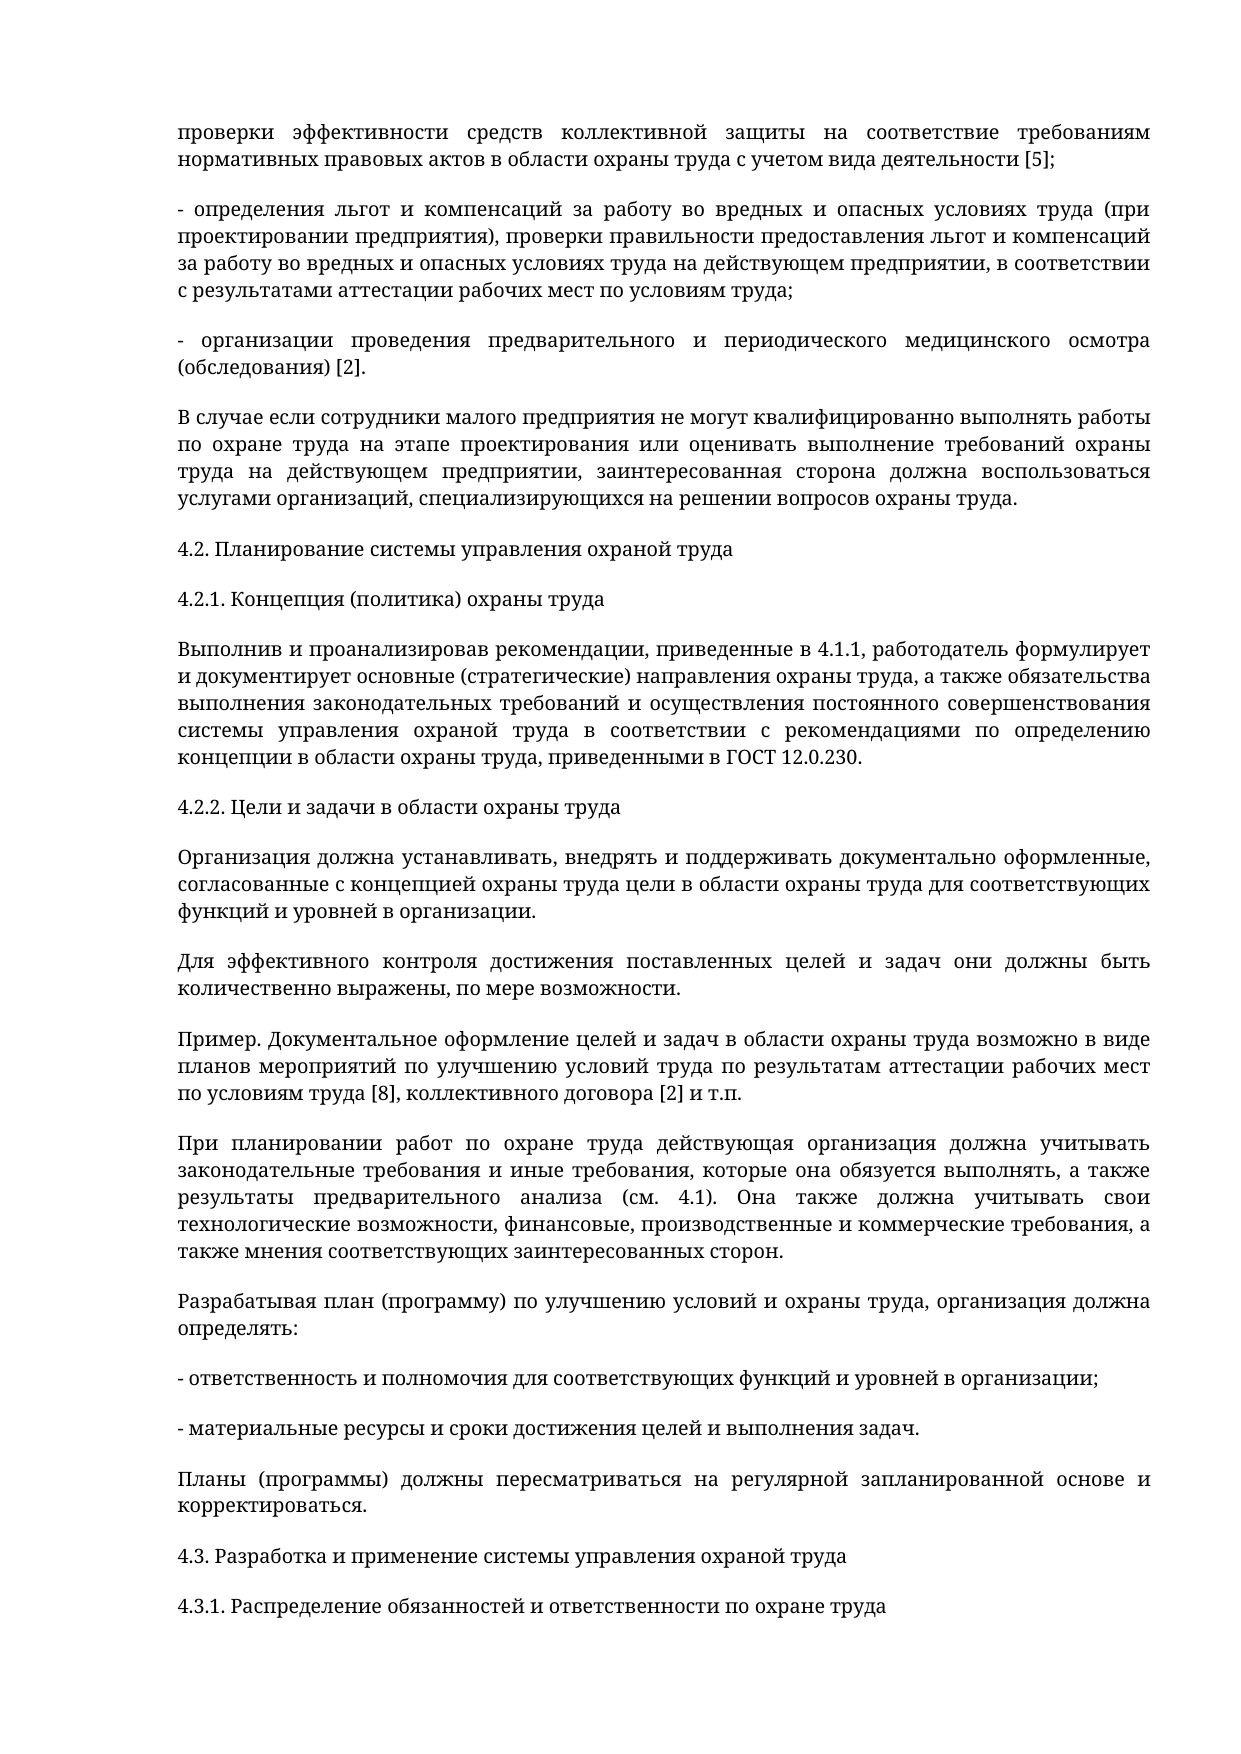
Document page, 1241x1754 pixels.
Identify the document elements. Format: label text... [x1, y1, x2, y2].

text Планы (программы) должны пересматриваться на регулярной запланированной основе и корректироваться. [177, 1465, 1152, 1519]
text - материальные ресурсы и сроки достижения целей и выполнения задач. [177, 1414, 1152, 1442]
text - определения льгот и компенсаций за работу во вредных и опасных условиях труда (при проектировании предприятия), проверки правильности предоставления льгот и компенсаций за работу во вредных и опасных условиях труда на действующем предприятии, в соответствии с результатами аттестации рабочих мест по условиям труда; [177, 195, 1152, 303]
text 4.3.1. Распределение обязанностей и ответственности по охране труда [177, 1592, 1152, 1619]
text 4.2.1. Концепция (политика) охраны труда [177, 585, 1152, 612]
text В случае если сотрудники малого предприятия не могут квалифицированно выполнять работы по охране труда на этапе проектирования или оценивать выполнение требований охраны труда на действующем предприятии, заинтересованная сторона должна воспользоваться услугами организаций, специализирующихся на решении вопросов охраны труда. [177, 404, 1152, 512]
text Пример. Документальное оформление целей и задач в области охраны труда возможно в виде планов мероприятий по улучшению условий труда по результатам аттестации рабочих мест по условиям труда [8], коллективного договора [2] и т.п. [177, 1025, 1152, 1106]
text 4.3. Разработка и применение системы управления охраной труда [177, 1542, 1152, 1569]
text Выполнив и проанализировав рекомендации, приведенные в 4.1.1, работодатель формулирует и документирует основные (стратегические) направления охраны труда, а также обязательства выполнения законодательных требований и осуществления постоянного совершенствования системы управления охраной труда в соответствии с рекомендациями по определению концепции в области охраны труда, приведенными в ГОСТ 12.0.230. [177, 635, 1152, 770]
text Разрабатывая план (программу) по улучшению условий и охраны труда, организация должна определять: [177, 1287, 1152, 1341]
text 4.2. Планирование системы управления охраной труда [177, 535, 1152, 562]
text - организации проведения предварительного и периодического медицинского осмотра (обследования) [2]. [177, 326, 1152, 380]
text Для эффективного контроля достижения поставленных целей и задач они должны быть количественно выражены, по мере возможности. [177, 948, 1152, 1002]
text Организация должна устанавливать, внедрять и поддерживать документально оформленные, согласованные с концепцией охраны труда цели в области охраны труда для соответствующих функций и уровней в организации. [177, 843, 1152, 924]
text 4.2.2. Цели и задачи в области охраны труда [177, 793, 1152, 820]
text - ответственность и полномочия для соответствующих функций и уровней в организации; [177, 1364, 1152, 1391]
text При планировании работ по охране труда действующая организация должна учитывать законодательные требования и иные требования, которые она обязуется выполнять, а также результаты предварительного анализа (см. 4.1). Она также должна учитывать свои технологические возможности, финансовые, производственные и коммерческие требования, а также мнения соответствующих заинтересованных сторон. [177, 1129, 1152, 1264]
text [177, 118, 1152, 172]
